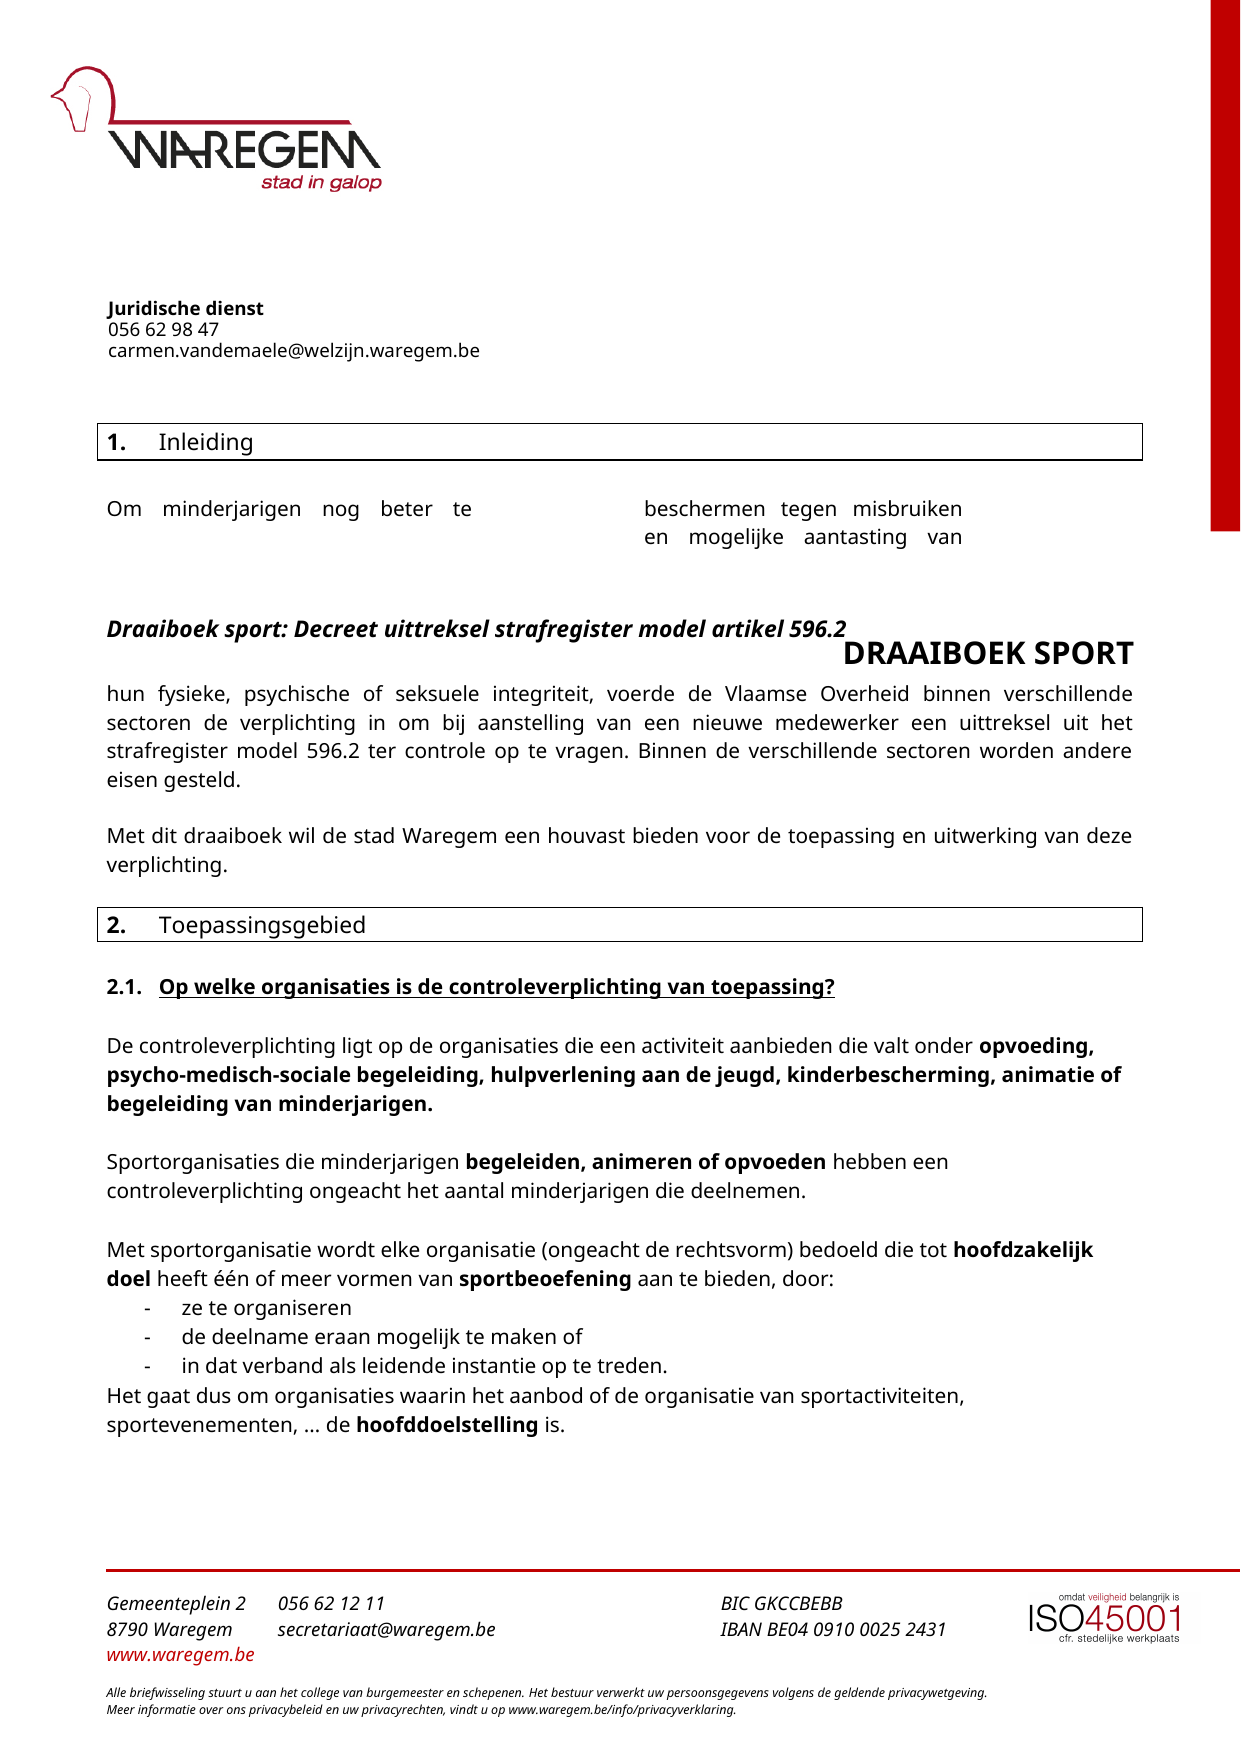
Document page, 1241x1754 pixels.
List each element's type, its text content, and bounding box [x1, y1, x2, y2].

picture [1027, 1592, 1201, 1644]
list Inleiding [98, 424, 1142, 459]
list ze te organiseren [144, 1292, 1134, 1321]
text Met sportorganisatie wordt elke organisatie (ongeacht de rechtsvorm) bedoeld die tot hoofdzakelijk doel heeft één of meer vormen van sportbeoefening aan te bieden, door: [106, 1234, 1134, 1292]
list Op welke organisaties is de controleverplichting van toepassing? [106, 971, 1134, 1001]
text Het gaat dus om organisaties waarin het aanbod of de organisatie van sportactiviteiten, sportevenementen, … de hoofddoelstelling is. [106, 1380, 1134, 1438]
text DRAAIBOEK SPORT [106, 642, 1134, 669]
text De controleverplichting ligt op de organisaties die een activiteit aanbieden die valt onder opvoeding, psycho-medisch-sociale begeleiding, hulpverlening aan de jeugd, kinderbescherming, animatie of begeleiding van minderjarigen. [106, 1030, 1134, 1117]
text Met dit draaiboek wil de stad Waregem een houvast bieden voor de toepassing en uitwerking van deze verplichting. [106, 822, 1134, 878]
text Draaiboek sport: Decreet uittreksel strafregister model artikel 596.2 [106, 615, 1134, 642]
list Toepassingsgebied [98, 908, 1142, 941]
text Sportorganisaties die minderjarigen begeleiden, animeren of opvoeden hebben een controleverplichting ongeacht het aantal minderjarigen die deelnemen. [106, 1146, 1134, 1205]
list de deelname eraan mogelijk te maken of [144, 1321, 1134, 1351]
list in dat verband als leidende instantie op te treden. [144, 1351, 1134, 1380]
text 056 62 98 47 [108, 320, 489, 341]
text carmen.vandemaele@welzijn.waregem.be [108, 341, 489, 361]
picture [38, 56, 394, 201]
text Juridische dienst [108, 299, 489, 320]
text Om minderjarigen nog beter te beschermen tegen misbruiken en mogelijke aantasting van hun fysieke, psychische of seksuele integriteit, voerde de Vlaamse Overheid binnen verschillende sectoren de verplichting in om bij aanstelling van een nieuwe medewerker een uittreksel uit het strafregister model 596.2 ter controle op te vragen. Binnen de verschillende sectoren worden andere eisen gesteld. [106, 494, 1134, 615]
text Om minderjarigen nog beter te beschermen tegen misbruiken en mogelijke aantasting van hun fysieke, psychische of seksuele integriteit, voerde de Vlaamse Overheid binnen verschillende sectoren de verplichting in om bij aanstelling van een nieuwe medewerker een uittreksel uit het strafregister model 596.2 ter controle op te vragen. Binnen de verschillende sectoren worden andere eisen gesteld. [106, 669, 1134, 793]
